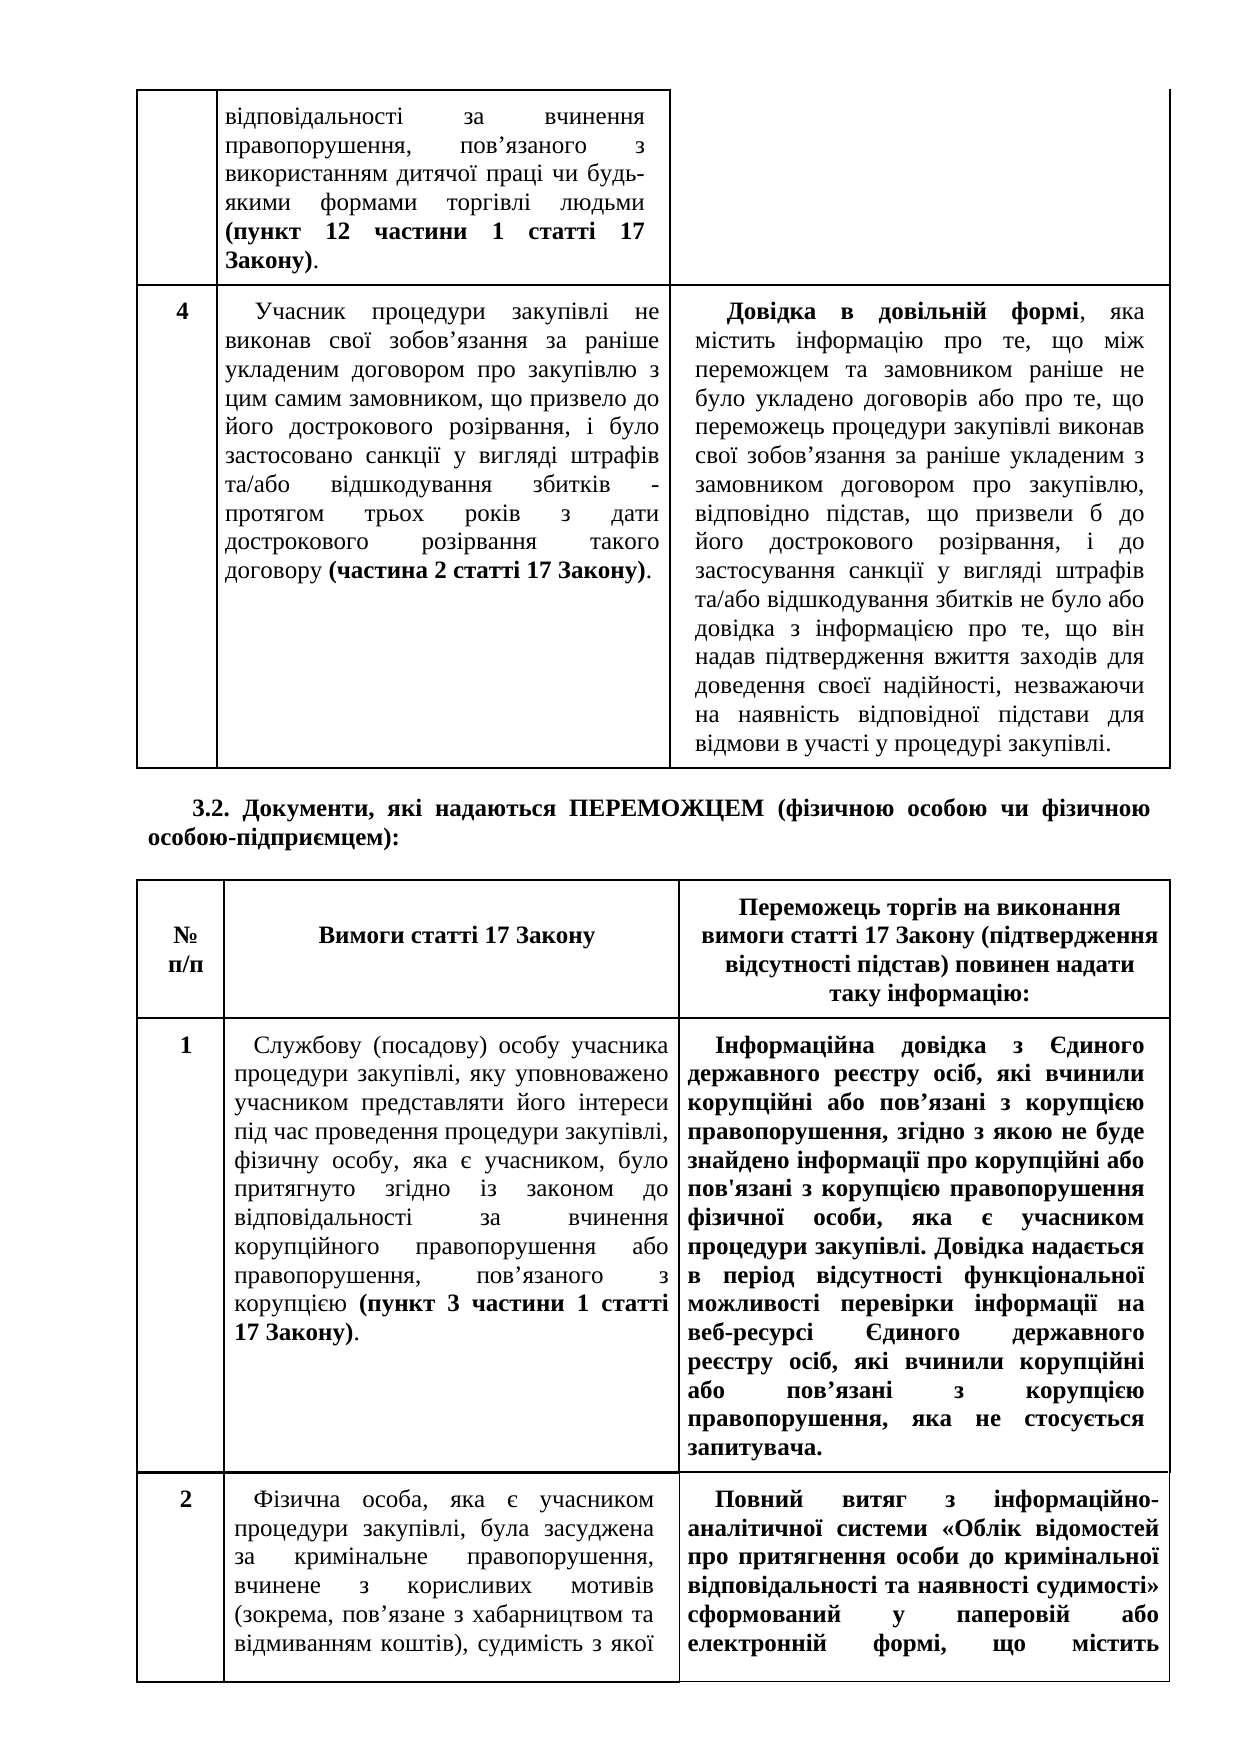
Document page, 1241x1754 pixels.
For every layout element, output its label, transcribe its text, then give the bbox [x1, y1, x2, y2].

table_cell 2 [138, 1474, 223, 1681]
table_header Переможець торгів на виконання вимоги статті 17 Закону (підтвердження відсутності підстав) повинен надати таку інформацію: [680, 881, 1169, 1017]
table_cell Інформаційна довідка з Єдиного державного реєстру осіб, які вчинили корупційні або пов’язані з корупцією правопорушення, згідно з якою не буде знайдено інформації про корупційні або пов'язані з корупцією правопорушення фізичної особи, яка є учасником процедури закупівлі. Довідка надається в період відсутності функціональної можливості перевірки інформації на веб-ресурсі Єдиного державного реєстру осіб, які вчинили корупційні або пов’язані з корупцією правопорушення, яка не стосується запитувача. [680, 1019, 1169, 1471]
table_cell Довідка в довільній формі, яка містить інформацію про те, що між переможцем та замовником раніше не було укладено договорів або про те, що переможець процедури закупівлі виконав свої зобов’язання за раніше укладеним з замовником договором про закупівлю, відповідно підстав, що призвели б до його дострокового розірвання, і до застосування санкції у вигляді штрафів та/або відшкодування збитків не було або довідка з інформацією про те, що він надав підтвердження вжиття заходів для доведення своєї надійності, незважаючи на наявність відповідної підстави для відмови в участі у процедурі закупівлі. [671, 286, 1169, 767]
table_cell Службову (посадову) особу учасника процедури закупівлі, яку уповноважено учасником представляти його інтереси під час проведення процедури закупівлі, фізичну особу, яка є учасником, було притягнуто згідно із законом до відповідальності за вчинення корупційного правопорушення або правопорушення, пов’язаного з корупцією (пункт 3 частини 1 статті 17 Закону). [225, 1019, 678, 1471]
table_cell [225, 1474, 679, 1681]
table_header № п/п [138, 881, 223, 1017]
table_cell 3 [138, 91, 216, 284]
table_header Вимоги статті 17 Закону [225, 881, 678, 1017]
table_cell 1 [138, 1019, 223, 1471]
table_cell Учасник процедури закупівлі не виконав свої зобов’язання за раніше укладеним договором про закупівлю з цим самим замовником, що призвело до його дострокового розірвання, і було застосовано санкції у вигляді штрафів та/або відшкодування збитків - протягом трьох років з дати дострокового розірвання такого договору (частина 2 статті 17 Закону). [218, 286, 669, 767]
text 3.2. Документи, які надаються ПЕРЕМОЖЦЕМ (фізичною особою чи фізичною особою-підприємцем): [148, 793, 1152, 851]
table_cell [680, 1471, 1169, 1681]
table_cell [218, 91, 669, 284]
table_cell 4 [138, 286, 216, 767]
